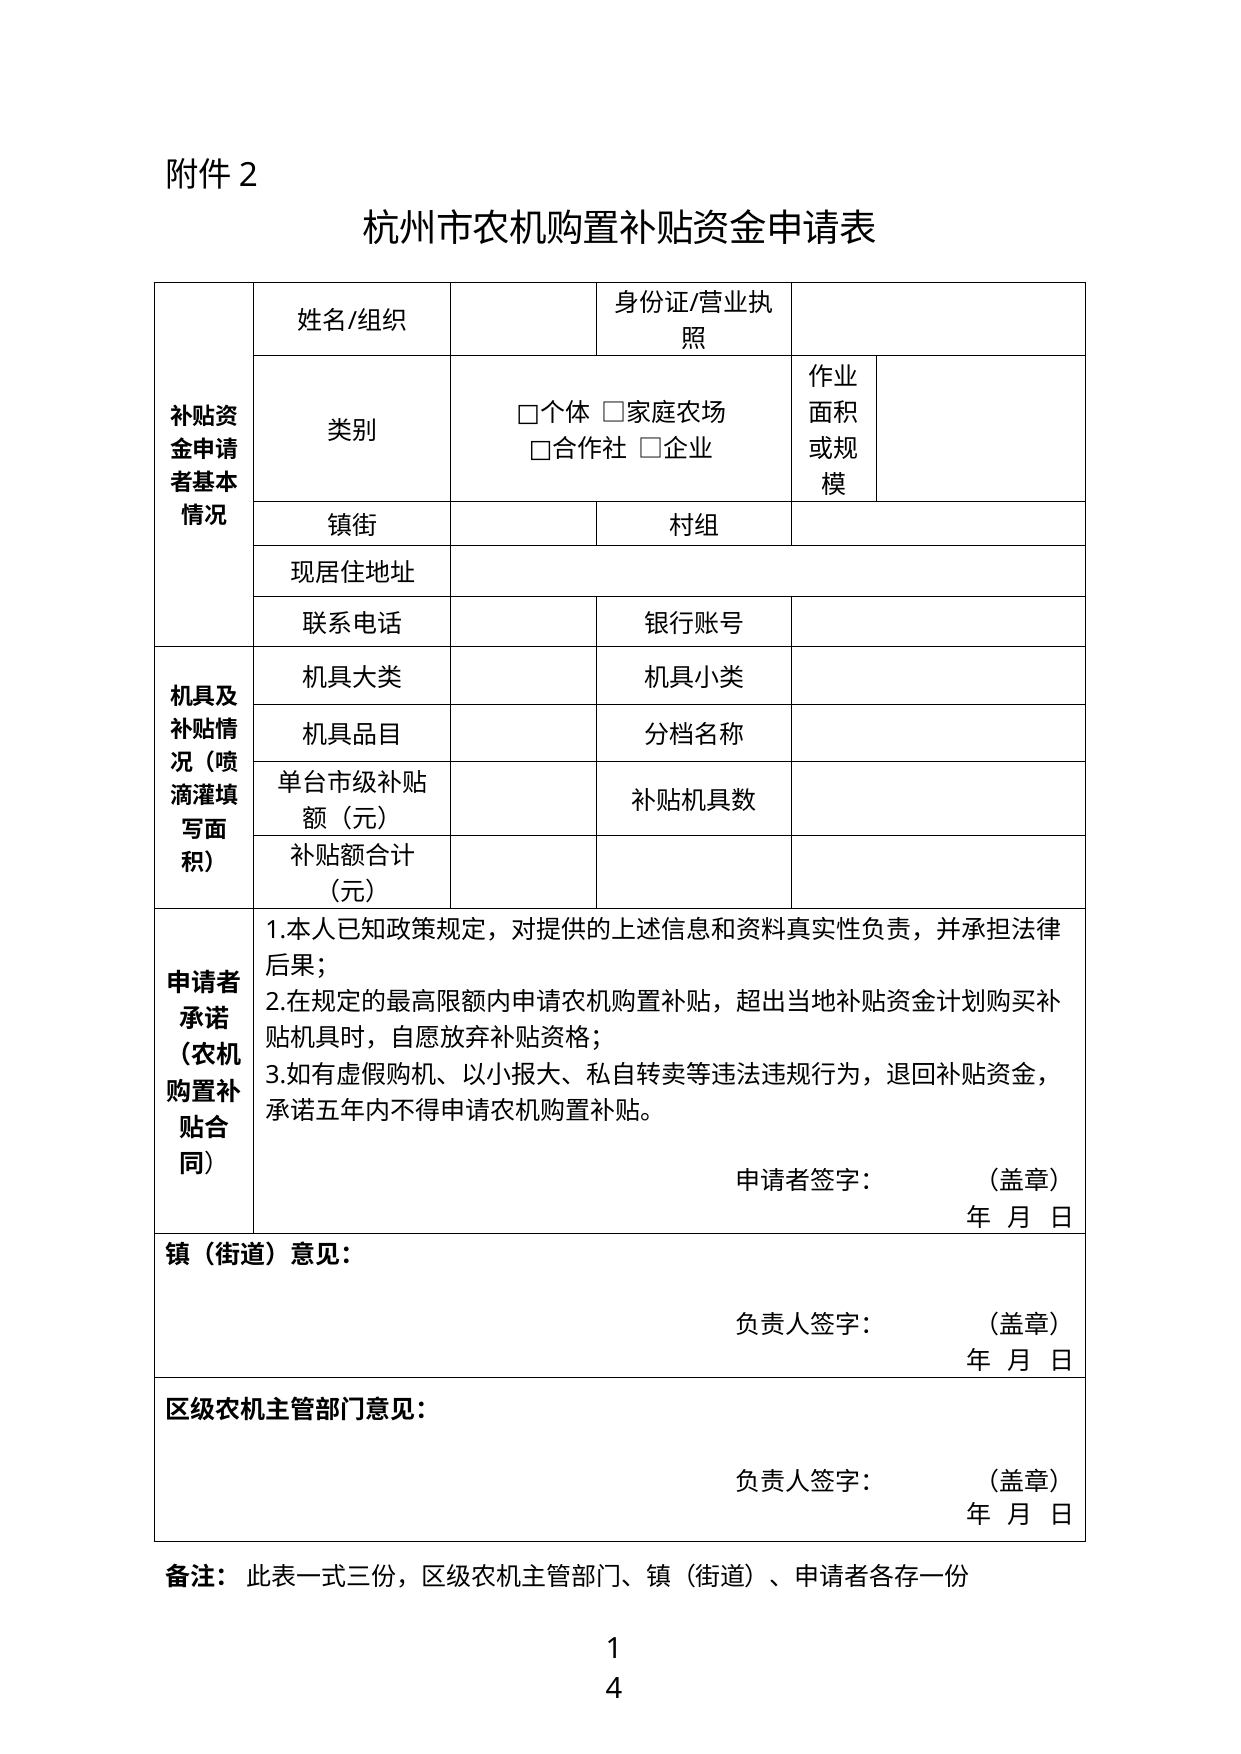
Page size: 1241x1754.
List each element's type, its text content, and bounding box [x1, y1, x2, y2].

table_header 补贴资金申请者基本情况 [155, 283, 253, 646]
table_cell 分档名称 [597, 705, 791, 761]
table_cell [792, 762, 1085, 834]
table_header 姓名/组织 [254, 283, 450, 355]
table_header 身份证/营业执照 [597, 283, 791, 355]
table_cell [877, 356, 1085, 501]
table_cell [792, 836, 1085, 908]
table_cell [451, 647, 596, 704]
table_header [792, 283, 1085, 355]
table_cell 镇街 [254, 502, 450, 545]
table_cell 类别 [254, 356, 450, 501]
table_cell 申请者承诺 （农机购置补贴合同） [155, 909, 253, 1233]
table_cell 银行账号 [597, 597, 791, 646]
table_cell [451, 762, 596, 834]
table_cell 机具及补贴情况（喷滴灌填写面积） [155, 647, 253, 908]
table_cell 机具品目 [254, 705, 450, 761]
table_cell [451, 836, 596, 908]
table_cell [792, 597, 1085, 646]
table_cell [451, 502, 596, 545]
table_cell 镇（街道）意见： 负责人签字： （盖章） 年 月 日 [155, 1234, 1085, 1377]
table_cell [597, 836, 791, 908]
table_cell [792, 502, 1085, 545]
table_cell 机具小类 [597, 647, 791, 704]
table_cell 现居住地址 [254, 546, 450, 596]
table_cell 补贴额合计（元） [254, 836, 450, 908]
text 附件2 [165, 148, 1075, 196]
table_cell [792, 647, 1085, 704]
table_cell 机具大类 [254, 647, 450, 704]
table_header [451, 283, 596, 355]
table_cell 单台市级补贴额（元） [254, 762, 450, 834]
table_cell 联系电话 [254, 597, 450, 646]
table_cell [451, 705, 596, 761]
table_cell 1.本人已知政策规定，对提供的上述信息和资料真实性负责，并承担法律后果； 2.在规定的最高限额内申请农机购置补贴，超出当地补贴资金计划购买补贴机具时，自愿放弃补贴资格； 3.如有虚假购机、以小报大、私自转卖等违法违规行为，退回补贴资金，承诺五年内不得申请农机购置补贴。 申请者签字： （盖章） 年 月 日 [254, 909, 1085, 1233]
text 备注： 此表一式三份，区级农机主管部门、镇（街道）、申请者各存一份 [165, 1542, 1075, 1596]
table_cell 作业面积或规模 [792, 356, 876, 501]
table_cell [451, 546, 1085, 596]
table_cell 补贴机具数 [597, 762, 791, 834]
table_cell 村组 [597, 502, 791, 545]
table_cell [451, 597, 596, 646]
table_cell [792, 705, 1085, 761]
table_cell 区级农机主管部门意见： 负责人签字： （盖章） 年 月 日 [155, 1378, 1085, 1541]
table_cell □个体 □家庭农场 □合作社 □企业 [451, 356, 791, 501]
text 杭州市农机购置补贴资金申请表 [165, 196, 1075, 252]
